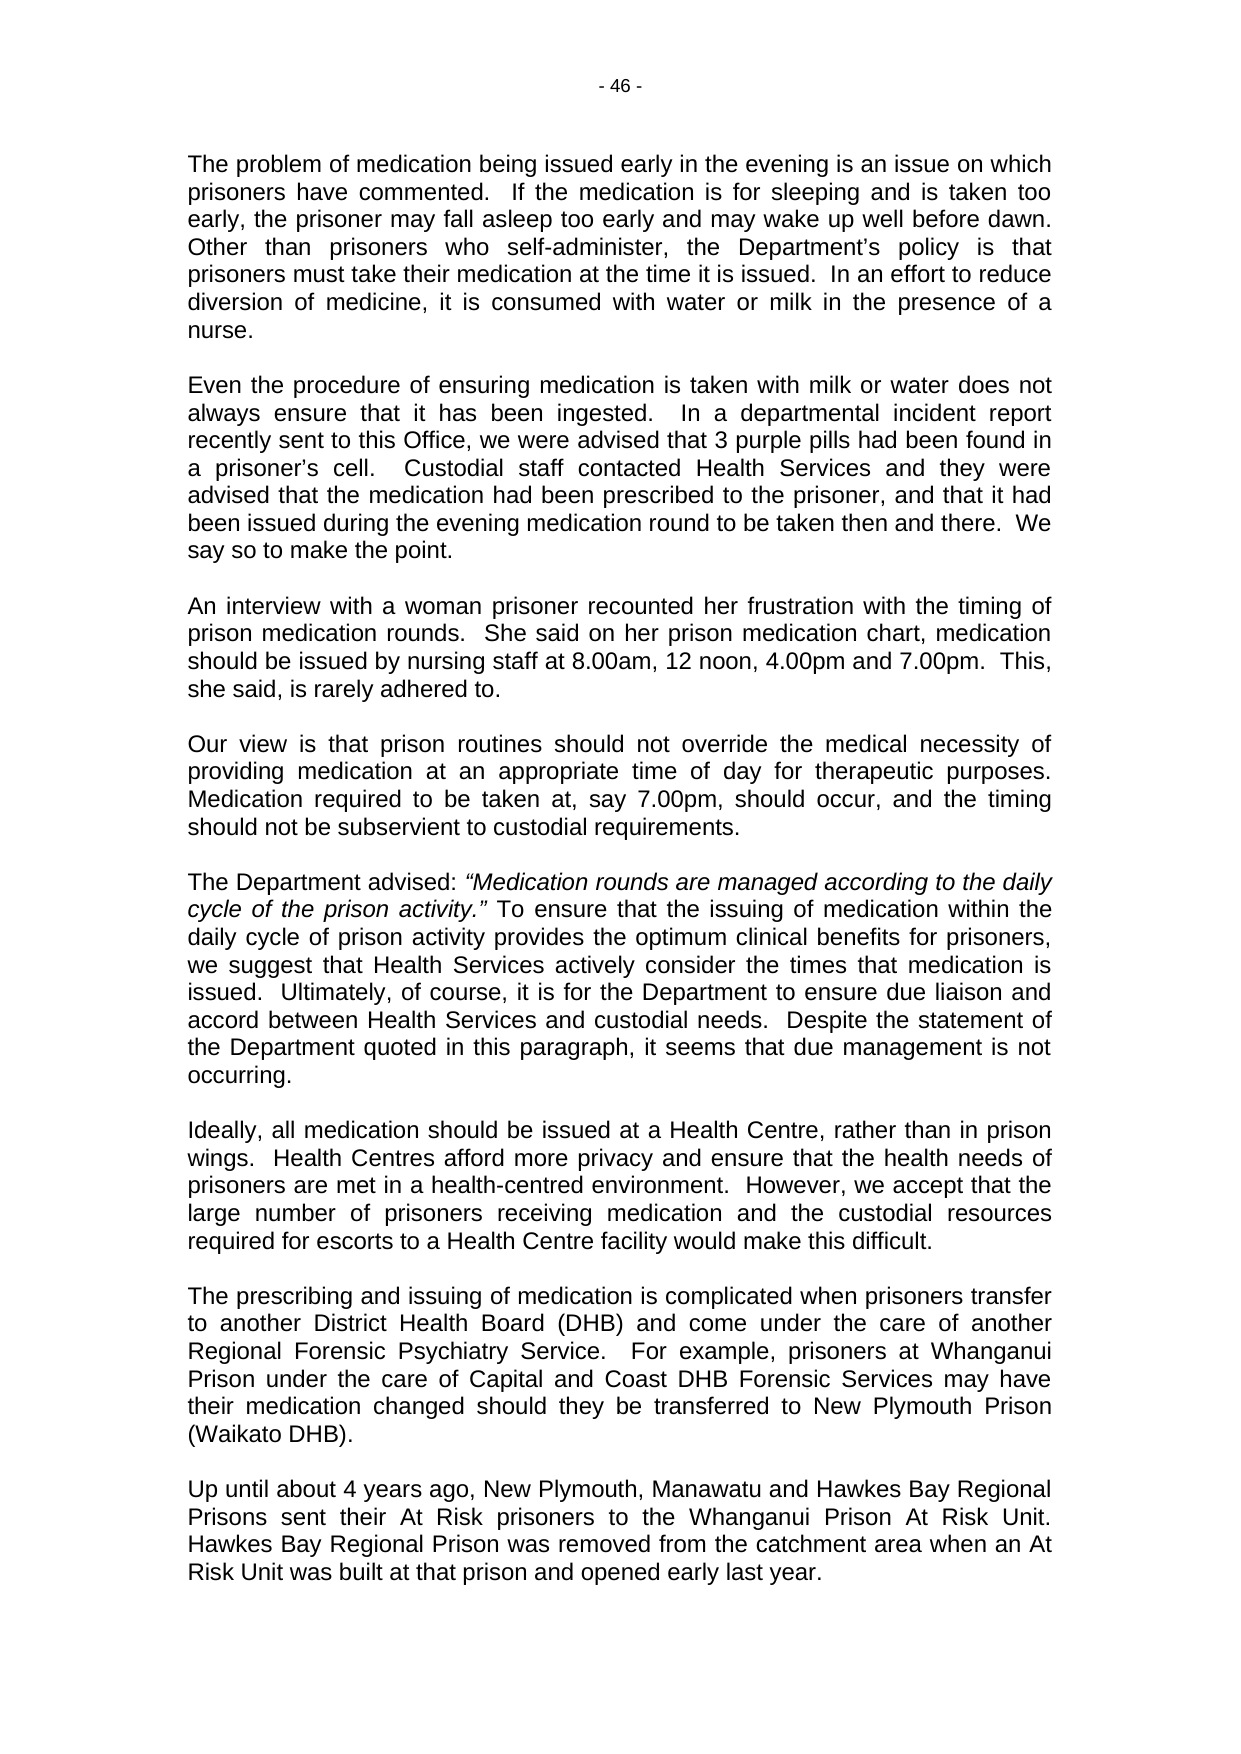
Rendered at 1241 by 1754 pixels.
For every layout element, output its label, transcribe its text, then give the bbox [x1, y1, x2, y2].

text Ideally, all medication should be issued at a Health Centre, rather than in prison wings. Health Centres afford more privacy and ensure that the health needs of prisoners are met in a health-centred environment. However, we accept that the large number of prisoners receiving medication and the custodial resources required for escorts to a Health Centre facility would make this difficult. [187, 1116, 1053, 1254]
text Even the procedure of ensuring medication is taken with milk or water does not always ensure that it has been ingested. In a departmental incident report recently sent to this Office, we were advised that 3 purple pills had been found in a prisoner’s cell. Custodial staff contacted Health Services and they were advised that the medication had been prescribed to the prisoner, and that it had been issued during the evening medication round to be taken then and there. We say so to make the point. [187, 371, 1053, 564]
text The prescribing and issuing of medication is complicated when prisoners transfer to another District Health Board (DHB) and come under the care of another Regional Forensic Psychiatry Service. For example, prisoners at Whanganui Prison under the care of Capital and Coast DHB Forensic Services may have their medication changed should they be transferred to New Plymouth Prison (Waikato DHB). [187, 1282, 1053, 1447]
text The Department advised: “Medication rounds are managed according to the daily cycle of the prison activity.” To ensure that the issuing of medication within the daily cycle of prison activity provides the optimum clinical benefits for prisoners, we suggest that Health Services actively consider the times that medication is issued. Ultimately, of course, it is for the Department to ensure due liaison and accord between Health Services and custodial needs. Despite the statement of the Department quoted in this paragraph, it seems that due management is not occurring. [187, 868, 1053, 1088]
text An interview with a woman prisoner recounted her frustration with the timing of prison medication rounds. She said on her prison medication chart, medication should be issued by nursing staff at 8.00am, 12 noon, 4.00pm and 7.00pm. This, she said, is rarely adhered to. [187, 592, 1053, 702]
text Our view is that prison routines should not override the medical necessity of providing medication at an appropriate time of day for therapeutic purposes. Medication required to be taken at, say 7.00pm, should occur, and the timing should not be subservient to custodial requirements. [187, 730, 1053, 840]
text The problem of medication being issued early in the evening is an issue on which prisoners have commented. If the medication is for sleeping and is taken too early, the prisoner may fall asleep too early and may wake up well before dawn. Other than prisoners who self-administer, the Department’s policy is that prisoners must take their medication at the time it is issued. In an effort to reduce diversion of medicine, it is consumed with water or milk in the presence of a nurse. [187, 150, 1053, 343]
text Up until about 4 years ago, New Plymouth, Manawatu and Hawkes Bay Regional Prisons sent their At Risk prisoners to the Whanganui Prison At Risk Unit. Hawkes Bay Regional Prison was removed from the catchment area when an At Risk Unit was built at that prison and opened early last year. [187, 1475, 1053, 1585]
